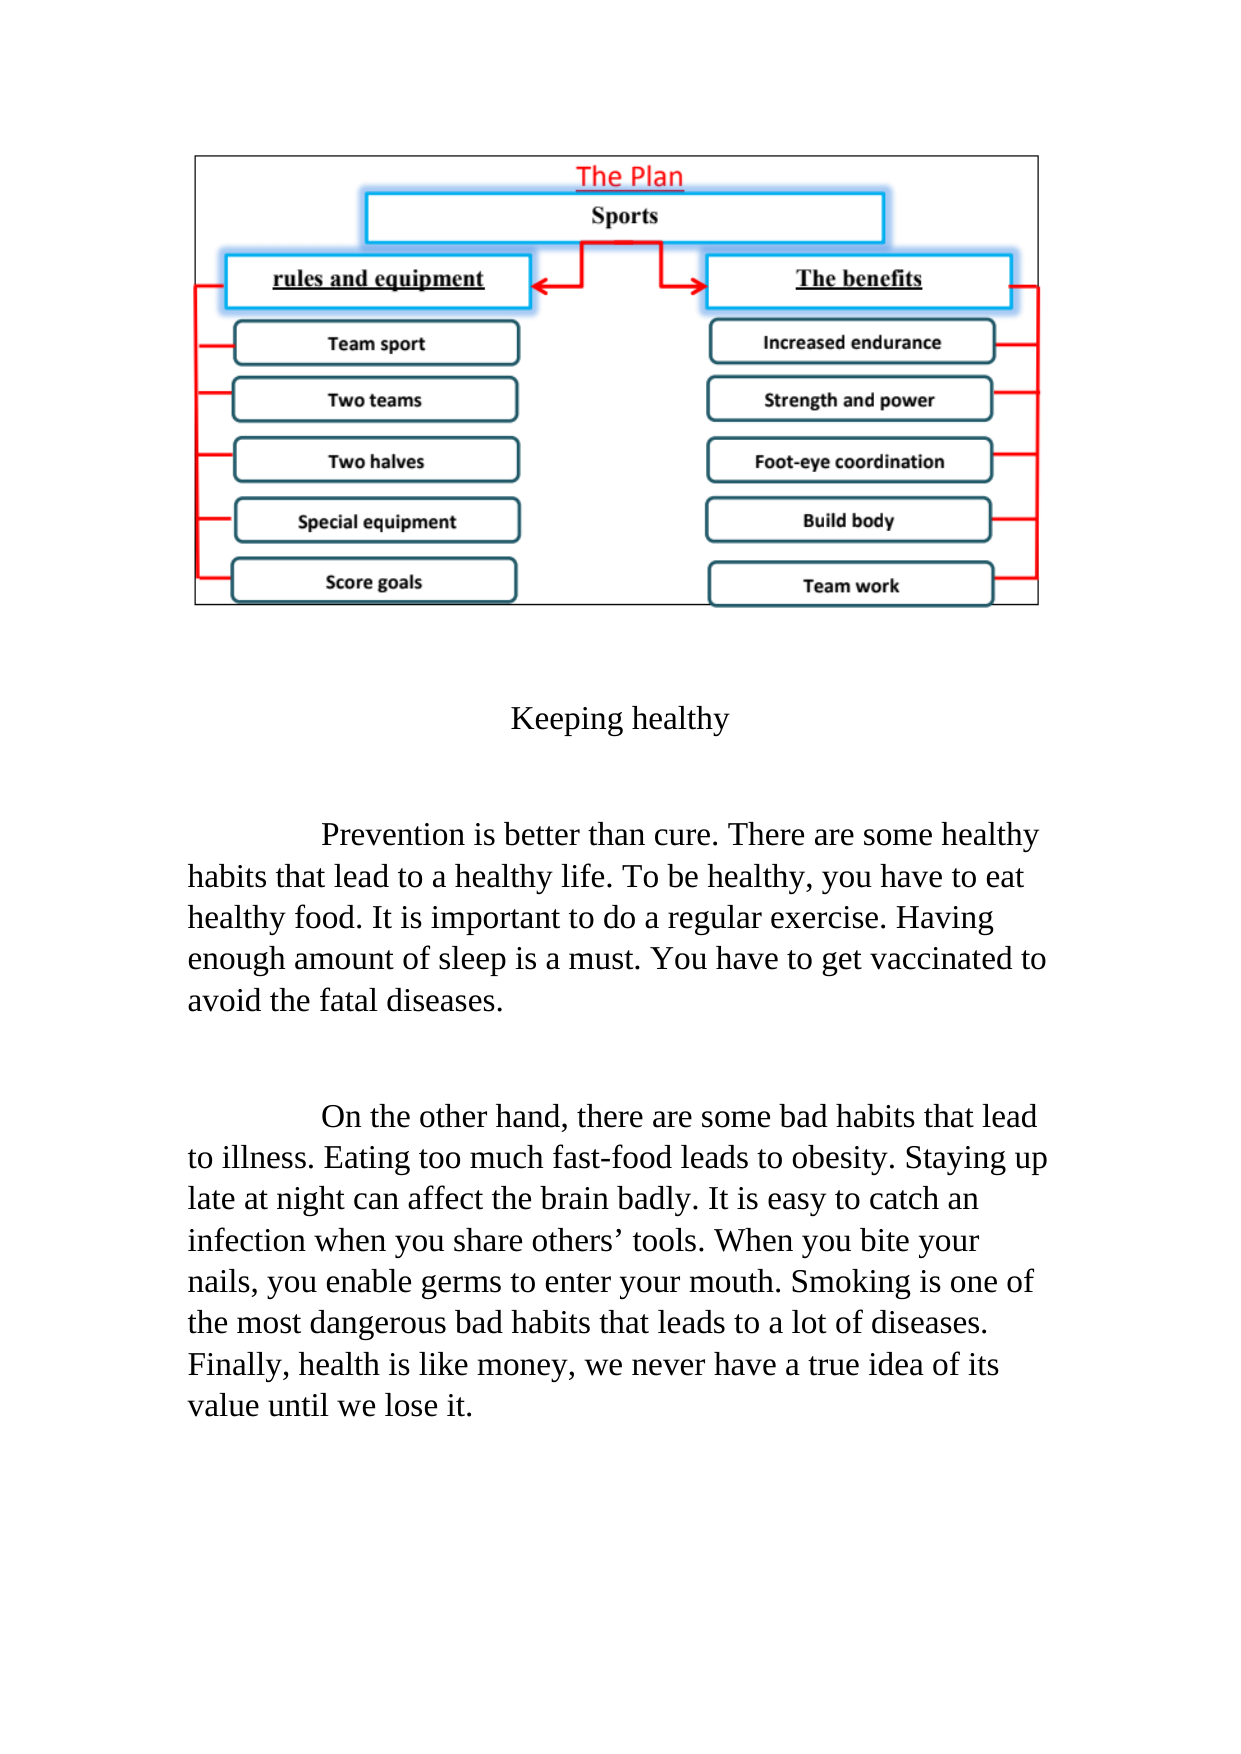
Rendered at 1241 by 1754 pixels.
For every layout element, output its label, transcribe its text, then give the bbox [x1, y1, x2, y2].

text On the other hand, there are some bad habits that lead to illness. Eating too much fast-food leads to obesity. Staying up late at night can affect the brain badly. It is easy to catch an infection when you share others’ tools. When you bite your nails, you enable germs to enter your mouth. Smoking is one of the most dangerous bad habits that leads to a lot of diseases. Finally, health is like money, we never have a true idea of its value until we lose it. [187, 1096, 1053, 1424]
picture [187, 150, 1053, 622]
text Prevention is better than cure. There are some healthy habits that lead to a healthy life. To be healthy, you have to eat healthy food. It is important to do a regular exercise. Having enough amount of sleep is a must. You have to get vaccinated to avoid the fatal diseases. [187, 814, 1053, 1018]
text Keeping healthy [187, 698, 1053, 737]
